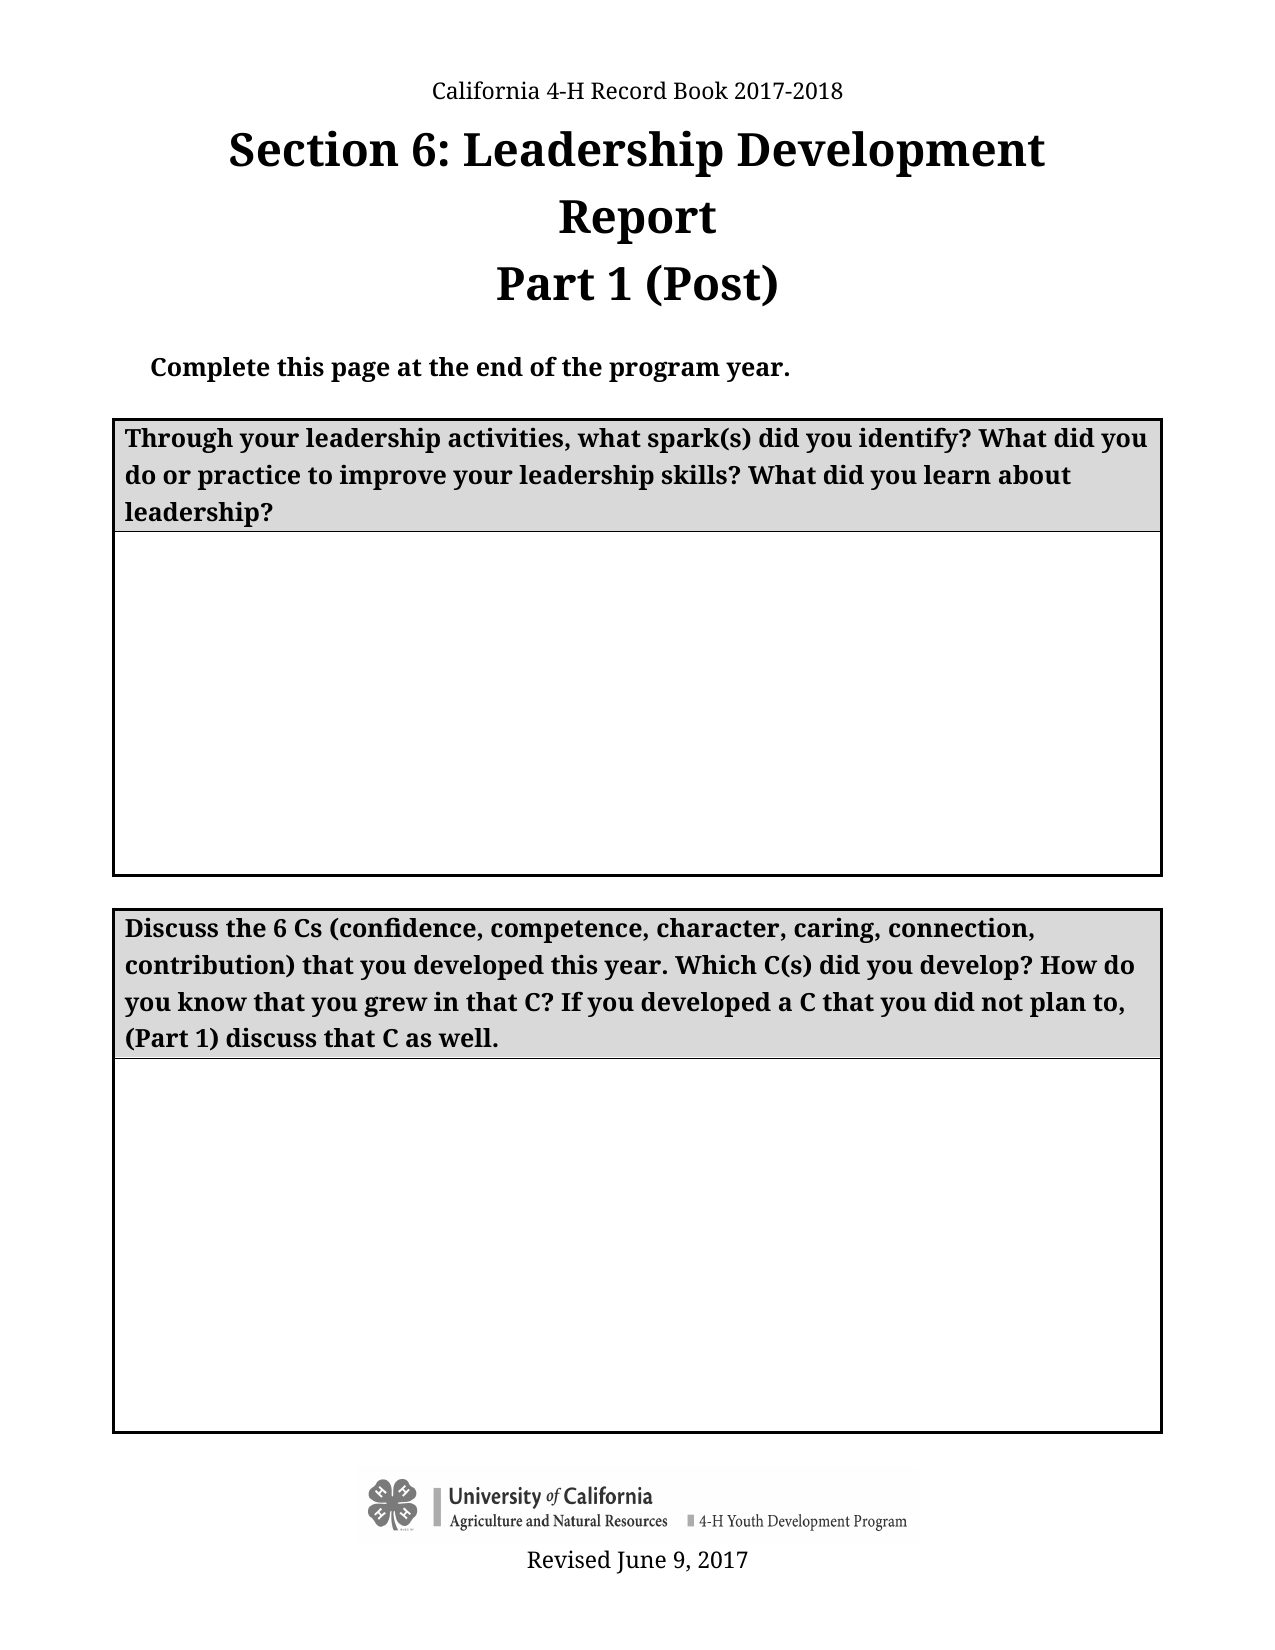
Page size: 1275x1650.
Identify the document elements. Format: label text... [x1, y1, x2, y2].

text Section 6: Leadership Development Report [150, 117, 1125, 247]
table_cell [115, 1059, 1160, 1431]
table_header Through your leadership activities, what spark(s) did you identify? What did you do or practice to improve your leadership skills? What did you learn about leadership? [115, 421, 1160, 531]
table_cell [115, 532, 1160, 873]
text Part 1 (Post) [150, 252, 1125, 314]
picture [356, 1466, 919, 1544]
table_header Discuss the 6 Cs (confidence, competence, character, caring, connection, contribution) that you developed this year. Which C(s) did you develop? How do you know that you grew in that C? If you developed a C that you did not plan to, (Part 1) discuss that C as well. [115, 911, 1160, 1057]
text Complete this page at the end of the program year. [150, 350, 1125, 384]
